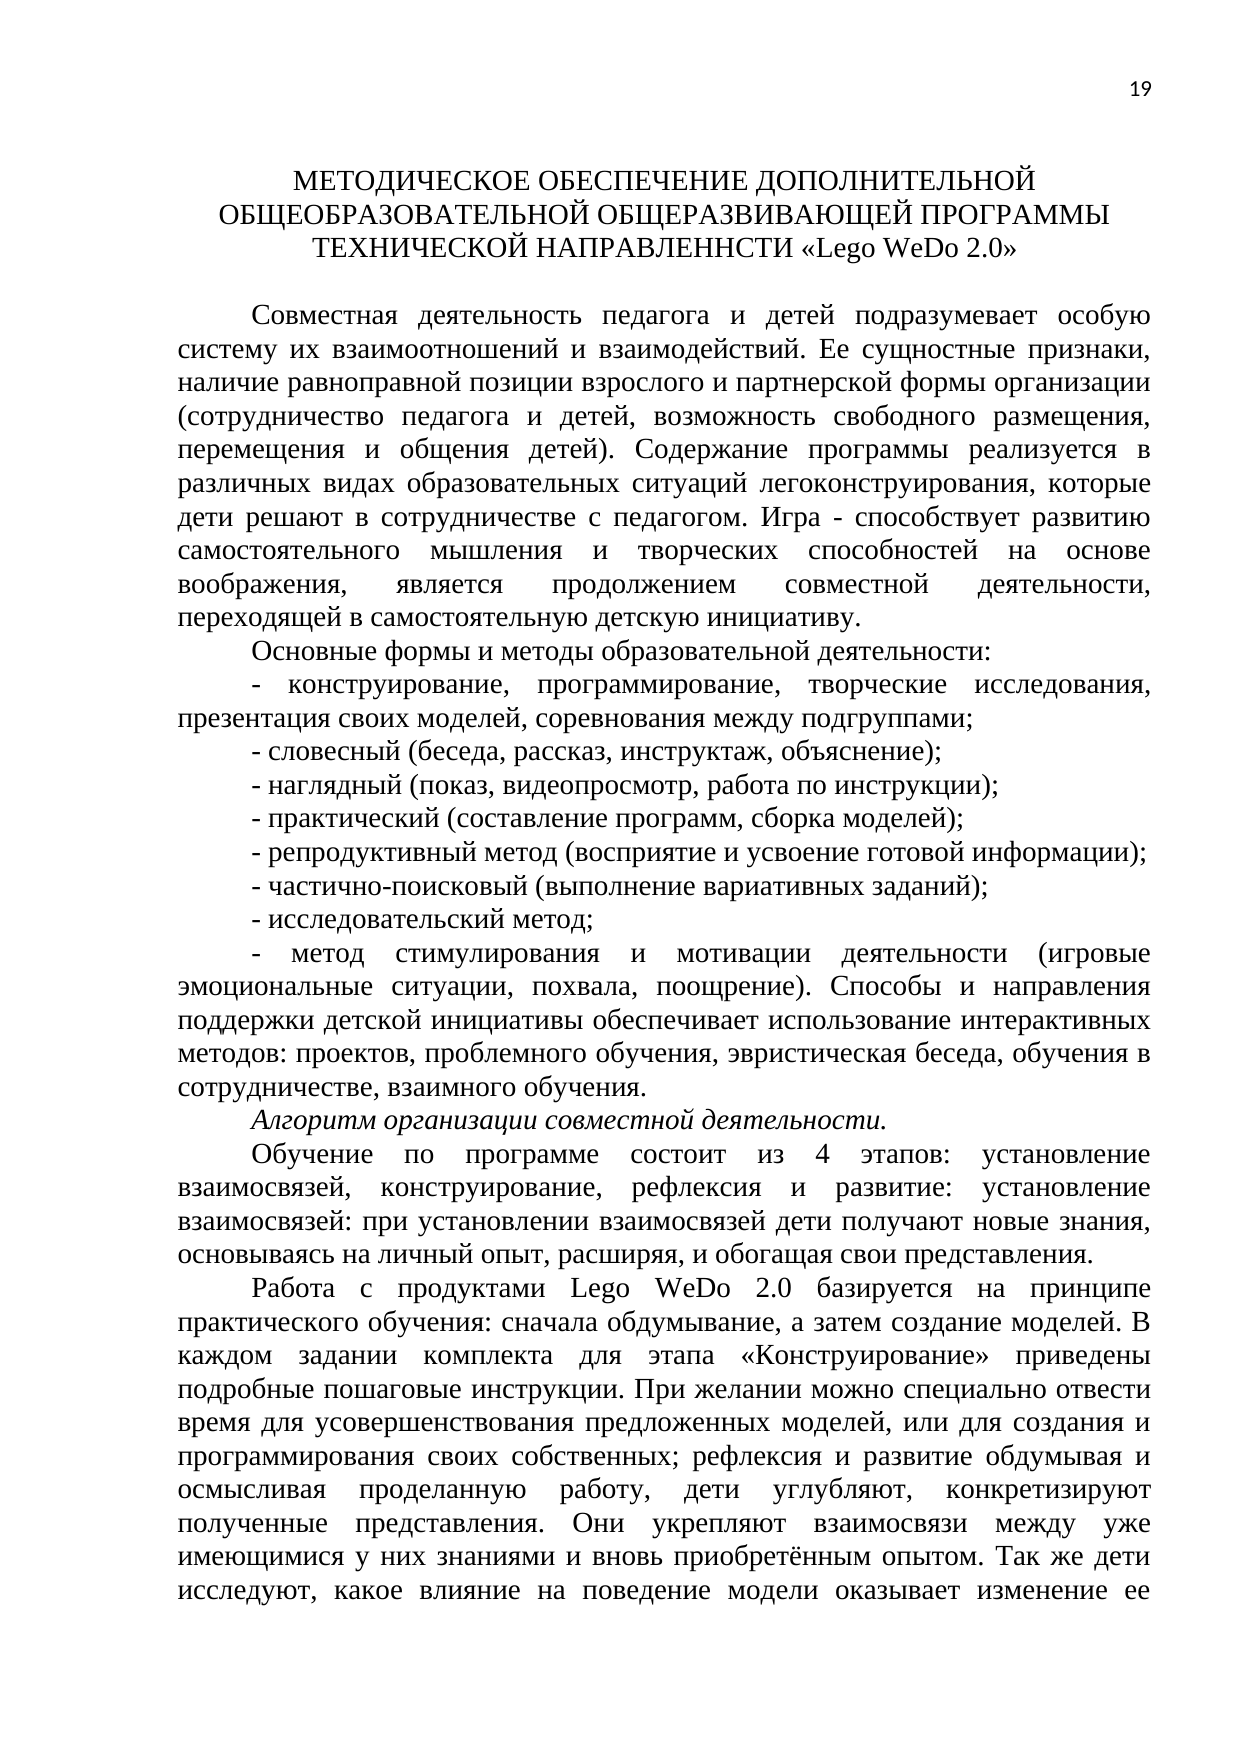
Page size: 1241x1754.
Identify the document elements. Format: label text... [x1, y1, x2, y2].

text - практический (составление программ, сборка моделей); [177, 801, 1152, 834]
text Совместная деятельность педагога и детей подразумевает особую систему их взаимоотношений и взаимодействий. Ее сущностные признаки, наличие равноправной позиции взрослого и партнерской формы организации (сотрудничество педагога и детей, возможность свободного размещения, перемещения и общения детей). Содержание программы реализуется в различных видах образовательных ситуаций легоконструирования, которые дети решают в сотрудничестве с педагогом. Игра - способствует развитию самостоятельного мышления и творческих способностей на основе воображения, является продолжением совместной деятельности, переходящей в самостоятельную детскую инициативу. [177, 297, 1152, 633]
text - частично-поисковый (выполнение вариативных заданий); [177, 868, 1152, 901]
text - словесный (беседа, рассказ, инструктаж, объяснение); [177, 733, 1152, 767]
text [177, 1270, 1152, 1606]
text - метод стимулирования и мотивации деятельности (игровые эмоциональные ситуации, похвала, поощрение). Способы и направления поддержки детской инициативы обеспечивает использование интерактивных методов: проектов, проблемного обучения, эвристическая беседа, обучения в сотрудничестве, взаимного обучения. [177, 935, 1152, 1102]
text - конструирование, программирование, творческие исследования, презентация своих моделей, соревнования между подгруппами; [177, 666, 1152, 733]
text Алгоритм организации совместной деятельности. [177, 1102, 1152, 1136]
text - наглядный (показ, видеопросмотр, работа по инструкции); [177, 767, 1152, 801]
text МЕТОДИЧЕСКОЕ ОБЕСПЕЧЕНИЕ ДОПОЛНИТЕЛЬНОЙ ОБЩЕОБРАЗОВАТЕЛЬНОЙ ОБЩЕРАЗВИВАЮЩЕЙ ПРОГРАММЫ ТЕХНИЧЕСКОЙ НАПРАВЛЕННСТИ «Lego WeDo 2.0» [177, 163, 1152, 264]
text - репродуктивный метод (восприятие и усвоение готовой информации); [177, 834, 1152, 868]
text Обучение по программе состоит из 4 этапов: установление взаимосвязей, конструирование, рефлексия и развитие: установление взаимосвязей: при установлении взаимосвязей дети получают новые знания, основываясь на личный опыт, расширяя, и обогащая свои представления. [177, 1136, 1152, 1270]
text - исследовательский метод; [177, 901, 1152, 935]
text Основные формы и методы образовательной деятельности: [177, 633, 1152, 666]
